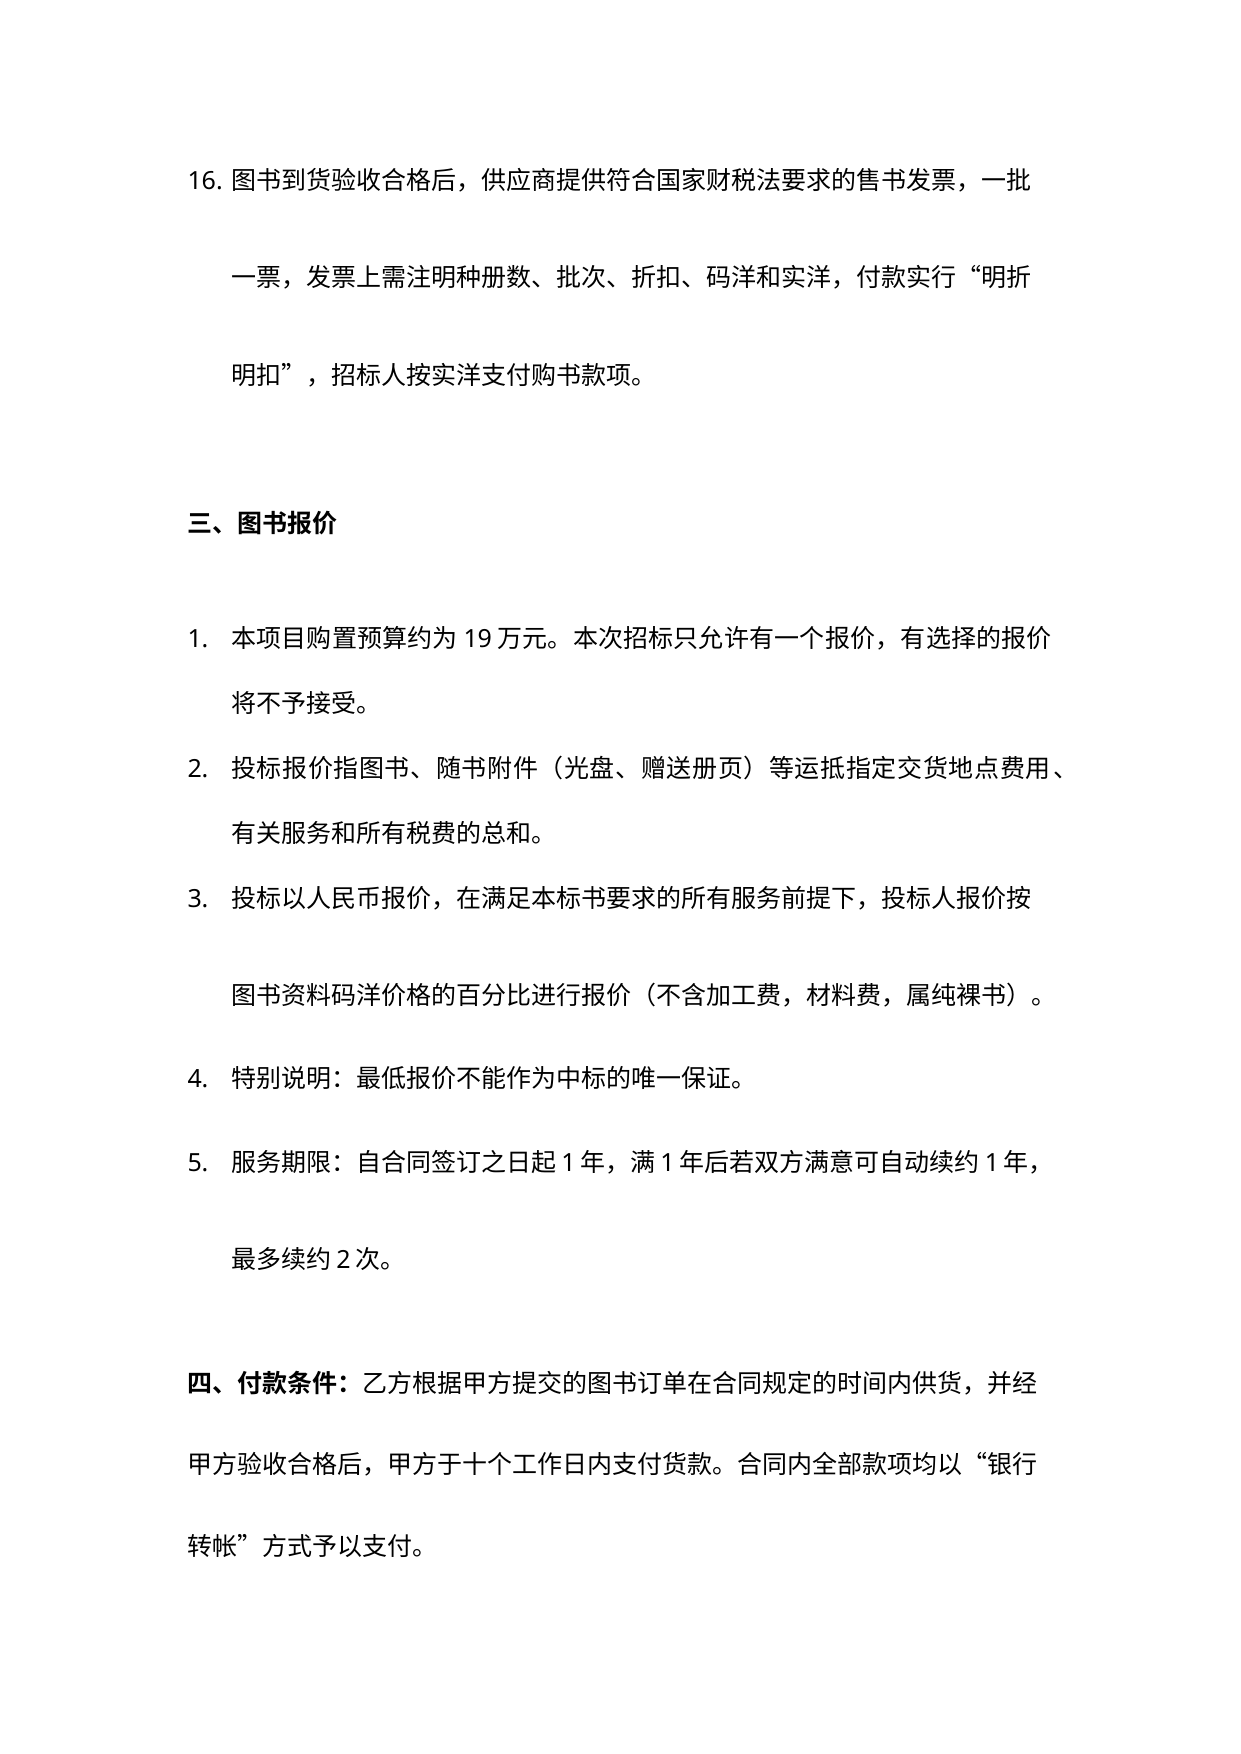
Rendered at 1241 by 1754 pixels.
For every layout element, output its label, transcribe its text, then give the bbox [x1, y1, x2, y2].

list 图书到货验收合格后，供应商提供符合国家财税法要求的售书发票，一批一票，发票上需注明种册数、批次、折扣、码洋和实洋，付款实行“明折明扣”，招标人按实洋支付购书款项。 [187, 146, 1053, 406]
list 投标以人民币报价，在满足本标书要求的所有服务前提下，投标人报价按图书资料码洋价格的百分比进行报价（不含加工费，材料费，属纯裸书）。 [187, 864, 1053, 1026]
list 服务期限：自合同签订之日起1年，满1年后若双方满意可自动续约1年，最多续约2次。 [187, 1128, 1053, 1290]
text 四、付款条件：乙方根据甲方提交的图书订单在合同规定的时间内供货，并经甲方验收合格后，甲方于十个工作日内支付货款。合同内全部款项均以“银行转帐”方式予以支付。 [187, 1349, 1053, 1577]
list 投标报价指图书、随书附件（光盘、赠送册页）等运抵指定交货地点费用、有关服务和所有税费的总和。 [187, 734, 1053, 864]
list 本项目购置预算约为19万元。本次招标只允许有一个报价，有选择的报价将不予接受。 [187, 604, 1053, 734]
list 特别说明：最低报价不能作为中标的唯一保证。 [187, 1044, 1053, 1109]
text 三、图书报价 [187, 489, 1053, 554]
